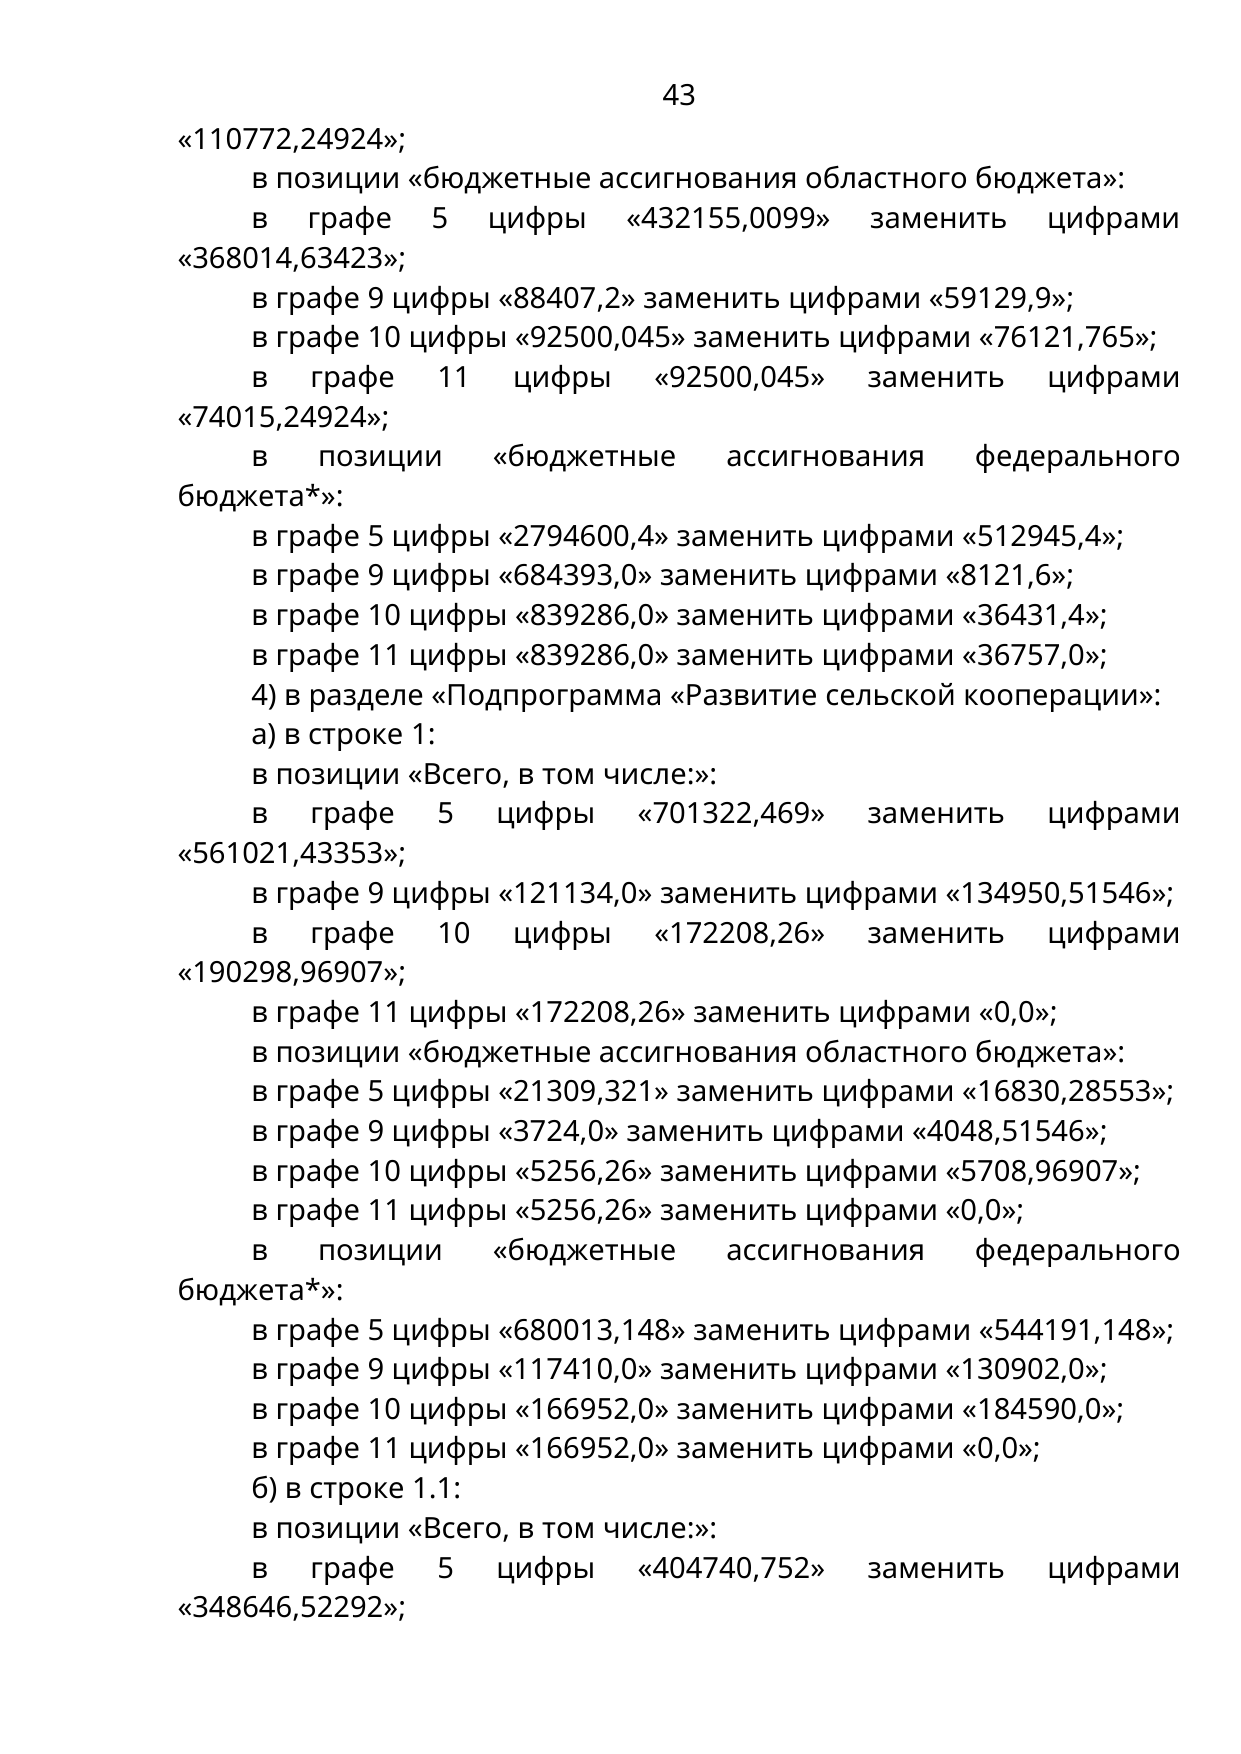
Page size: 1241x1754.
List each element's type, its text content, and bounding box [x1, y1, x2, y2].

text в позиции «Всего, в том числе:»: [177, 1507, 1181, 1547]
text в графе 10 цифры «92500,045» заменить цифрами «76121,765»; [177, 317, 1181, 356]
text в графе 5 цифры «2794600,4» заменить цифрами «512945,4»; [177, 515, 1181, 555]
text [177, 118, 1181, 158]
text в графе 9 цифры «117410,0» заменить цифрами «130902,0»; [177, 1348, 1181, 1388]
text в графе 5 цифры «680013,148» заменить цифрами «544191,148»; [177, 1309, 1181, 1348]
text 4) в разделе «Подпрограмма «Развитие сельской кооперации»: [177, 674, 1181, 713]
text в графе 9 цифры «88407,2» заменить цифрами «59129,9»; [177, 277, 1181, 317]
text в графе 10 цифры «172208,26» заменить цифрами «190298,96907»; [177, 912, 1181, 991]
text а) в строке 1: [177, 713, 1181, 753]
text в графе 5 цифры «701322,469» заменить цифрами «561021,43353»; [177, 793, 1181, 872]
text в позиции «бюджетные ассигнования областного бюджета»: [177, 158, 1181, 197]
text в графе 9 цифры «684393,0» заменить цифрами «8121,6»; [177, 555, 1181, 594]
text в графе 10 цифры «5256,26» заменить цифрами «5708,96907»; [177, 1150, 1181, 1190]
text в позиции «бюджетные ассигнования федерального бюджета*»: [177, 436, 1181, 515]
text в позиции «Всего, в том числе:»: [177, 753, 1181, 793]
text в графе 10 цифры «839286,0» заменить цифрами «36431,4»; [177, 594, 1181, 634]
text в графе 11 цифры «172208,26» заменить цифрами «0,0»; [177, 991, 1181, 1031]
text в графе 11 цифры «166952,0» заменить цифрами «0,0»; [177, 1428, 1181, 1467]
text в позиции «бюджетные ассигнования федерального бюджета*»: [177, 1229, 1181, 1309]
text в графе 11 цифры «839286,0» заменить цифрами «36757,0»; [177, 634, 1181, 674]
text б) в строке 1.1: [177, 1467, 1181, 1507]
text в графе 9 цифры «3724,0» заменить цифрами «4048,51546»; [177, 1110, 1181, 1150]
text в графе 11 цифры «92500,045» заменить цифрами «74015,24924»; [177, 356, 1181, 436]
text в позиции «бюджетные ассигнования областного бюджета»: [177, 1031, 1181, 1071]
text в графе 5 цифры «21309,321» заменить цифрами «16830,28553»; [177, 1071, 1181, 1110]
text в графе 11 цифры «5256,26» заменить цифрами «0,0»; [177, 1190, 1181, 1229]
text в графе 5 цифры «432155,0099» заменить цифрами «368014,63423»; [177, 197, 1181, 277]
text в графе 9 цифры «121134,0» заменить цифрами «134950,51546»; [177, 872, 1181, 912]
text в графе 5 цифры «404740,752» заменить цифрами «348646,52292»; [177, 1547, 1181, 1626]
text в графе 10 цифры «166952,0» заменить цифрами «184590,0»; [177, 1388, 1181, 1428]
